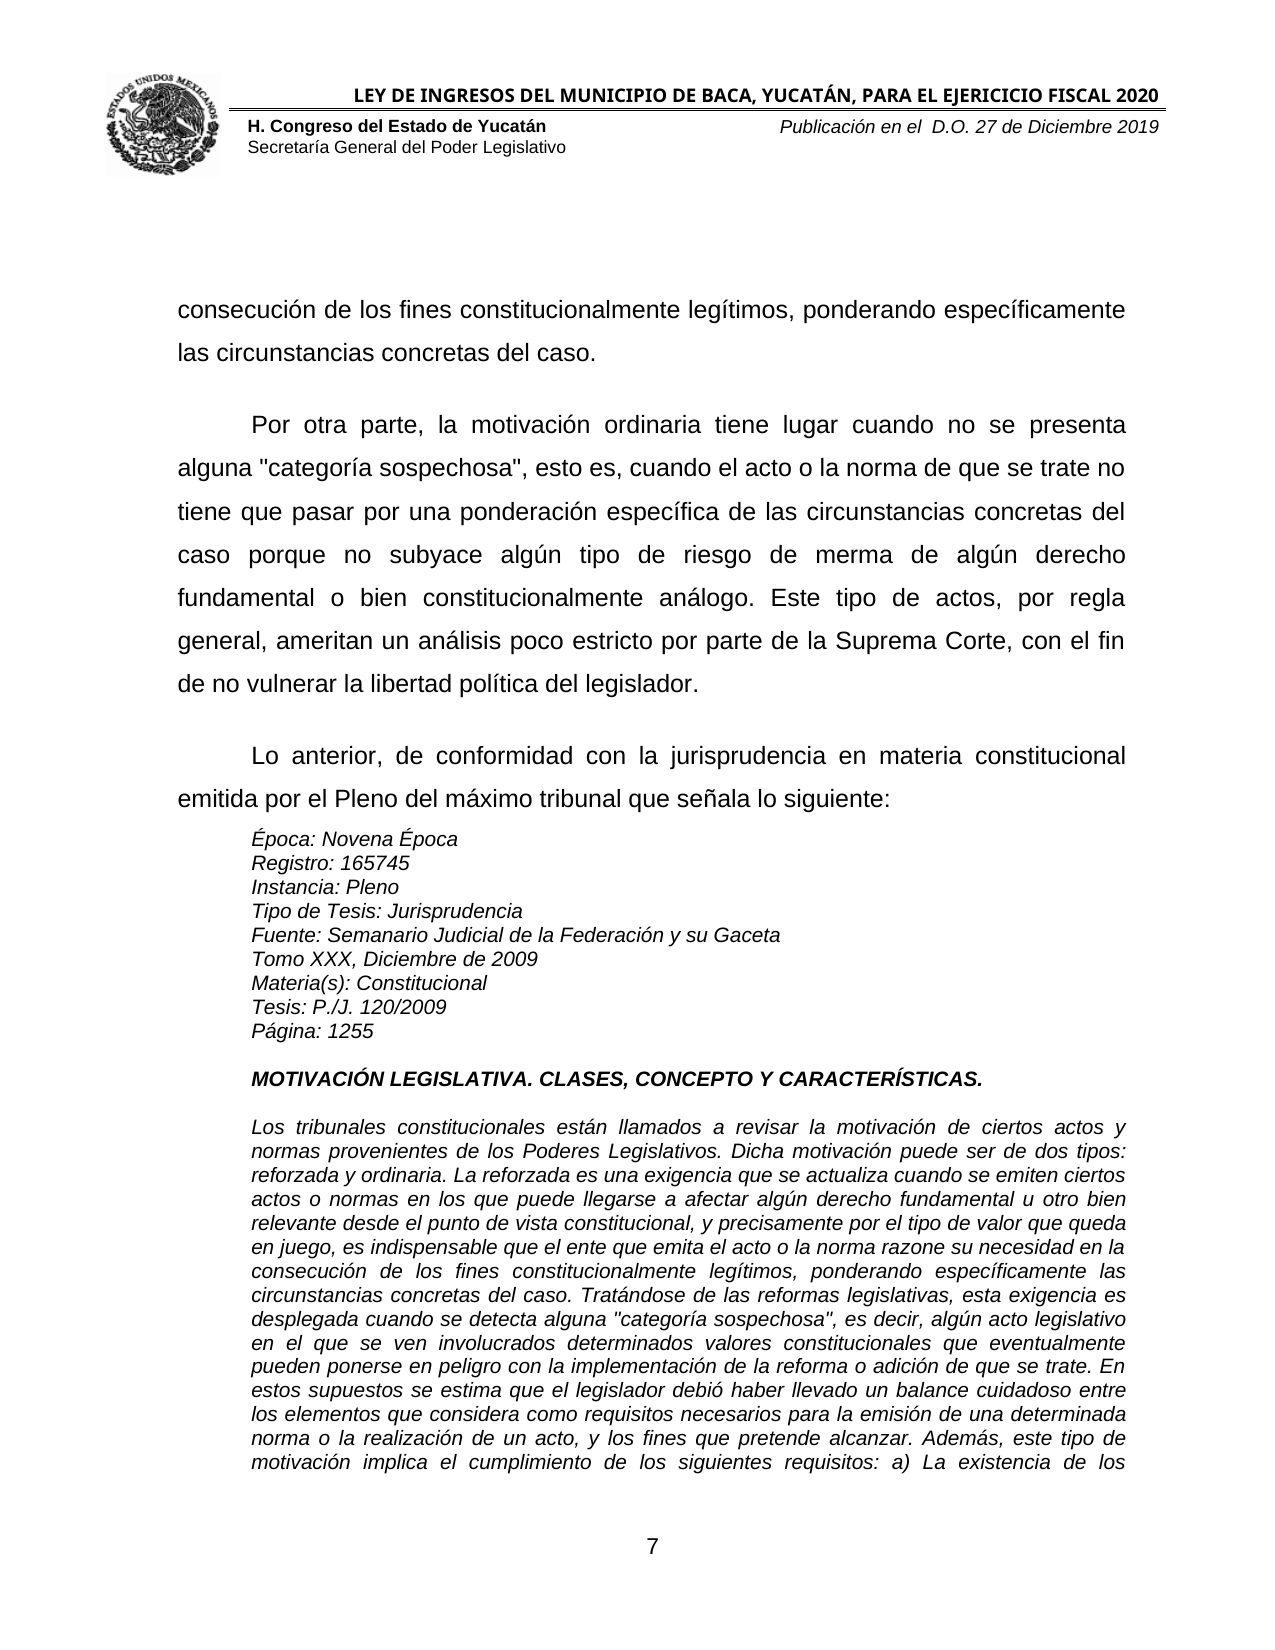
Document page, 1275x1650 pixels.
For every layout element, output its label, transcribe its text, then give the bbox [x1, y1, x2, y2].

text Época: Novena Época [251, 827, 1127, 851]
text Lo anterior, de conformidad con la jurisprudencia en materia constitucional emitida por el Pleno del máximo tribunal que señala lo siguiente: [177, 741, 1127, 813]
text Registro: 165745 [251, 851, 1127, 875]
text Tesis: P./J. 120/2009 [251, 995, 1127, 1019]
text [251, 1115, 1127, 1474]
text Materia(s): Constitucional [251, 971, 1127, 995]
text Tomo XXX, Diciembre de 2009 [251, 947, 1127, 971]
text Instancia: Pleno [251, 875, 1127, 899]
text MOTIVACIÓN LEGISLATIVA. CLASES, CONCEPTO Y CARACTERÍSTICAS. [251, 1067, 1127, 1091]
text Fuente: Semanario Judicial de la Federación y su Gaceta [251, 923, 1127, 947]
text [177, 295, 1127, 367]
text Tipo de Tesis: Jurisprudencia [251, 899, 1127, 923]
text Por otra parte, la motivación ordinaria tiene lugar cuando no se presenta alguna "categoría sospechosa", esto es, cuando el acto o la norma de que se trate no tiene que pasar por una ponderación específica de las circunstancias concretas del caso porque no subyace algún tipo de riesgo de merma de algún derecho fundamental o bien constitucionalmente análogo. Este tipo de actos, por regla general, ameritan un análisis poco estricto por parte de la Suprema Corte, con el fin de no vulnerar la libertad política del legislador. [177, 410, 1127, 698]
text Página: 1255 [251, 1019, 1127, 1043]
